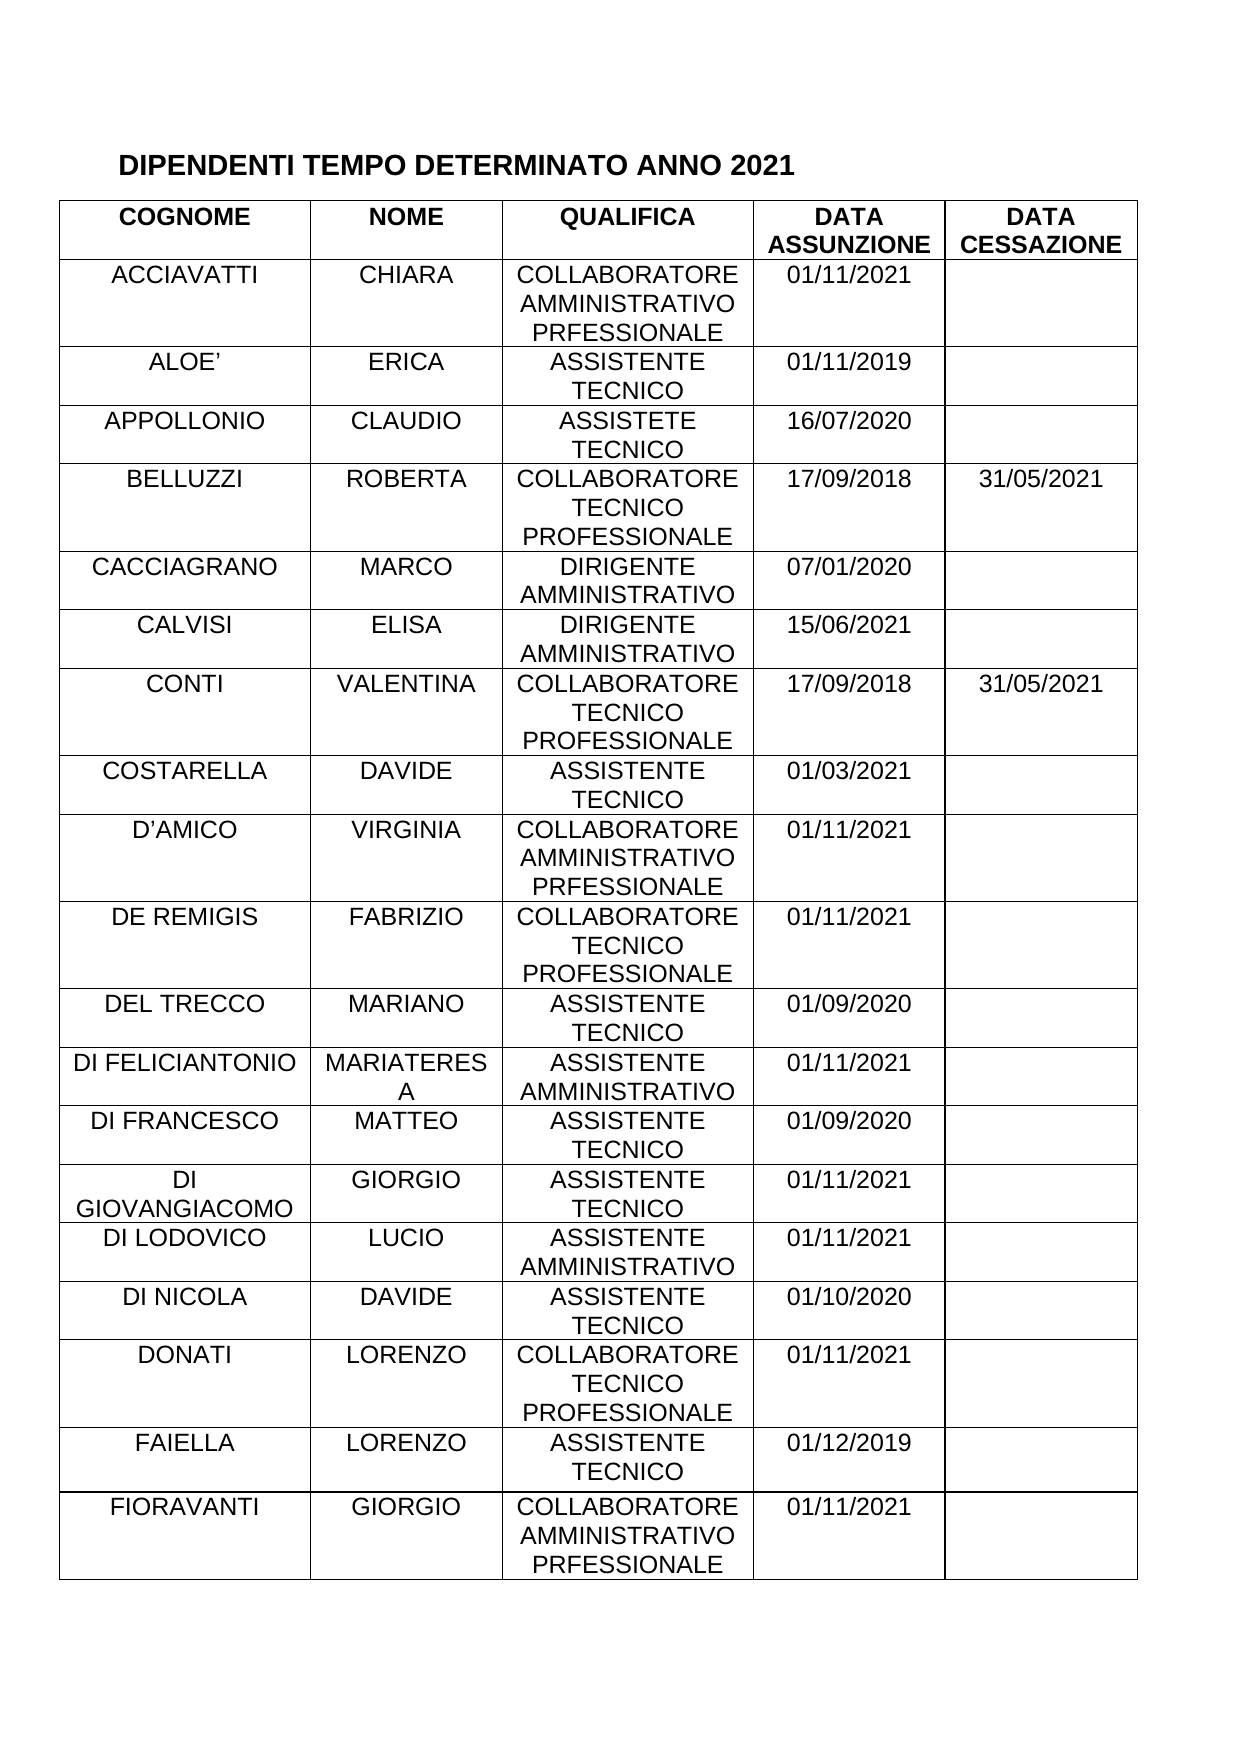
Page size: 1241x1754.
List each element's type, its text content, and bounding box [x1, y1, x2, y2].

table_cell [946, 552, 1137, 609]
table_cell DE REMIGIS [60, 902, 310, 988]
table_cell D’AMICO [60, 815, 310, 901]
table_cell [946, 815, 1137, 901]
table_cell 01/11/2021 [754, 260, 944, 346]
table_cell ASSISTENTE AMMINISTRATIVO [503, 1223, 753, 1281]
table_cell 16/07/2020 [754, 406, 944, 463]
table_cell [946, 260, 1137, 346]
table_cell 01/11/2021 [754, 1165, 944, 1222]
table_cell [946, 1223, 1137, 1281]
table_cell ACCIAVATTI [60, 260, 310, 346]
table_cell DEL TRECCO [60, 989, 310, 1047]
table_cell [946, 347, 1137, 405]
table_cell 17/09/2018 [754, 464, 944, 551]
table_cell [946, 989, 1137, 1047]
table_cell ALOE’ [60, 347, 310, 405]
table_cell FIORAVANTI [60, 1493, 310, 1579]
table_cell [946, 1106, 1137, 1164]
table_cell COLLABORATORE AMMINISTRATIVO PRFESSIONALE [503, 815, 753, 901]
table_cell APPOLLONIO [60, 406, 310, 463]
table_cell [946, 406, 1137, 463]
table_cell COLLABORATORE AMMINISTRATIVO PRFESSIONALE [503, 1493, 753, 1579]
table_cell CONTI [60, 669, 310, 755]
table_header DATA ASSUNZIONE [754, 201, 944, 259]
table_cell 01/09/2020 [754, 989, 944, 1047]
table_header QUALIFICA [503, 201, 753, 259]
table_cell ASSISTENTE TECNICO [503, 989, 753, 1047]
table_cell 01/11/2021 [754, 1340, 944, 1427]
table_cell 01/11/2021 [754, 902, 944, 988]
table_cell ELISA [311, 610, 502, 668]
table_cell LORENZO [311, 1340, 502, 1427]
table_cell 01/11/2021 [754, 1048, 944, 1105]
table_cell 01/09/2020 [754, 1106, 944, 1164]
table_cell 01/11/2021 [754, 1493, 944, 1579]
table_cell DI FRANCESCO [60, 1106, 310, 1164]
table_cell ROBERTA [311, 464, 502, 551]
table_cell 07/01/2020 [754, 552, 944, 609]
table_cell [946, 1493, 1137, 1579]
table_cell DIRIGENTE AMMINISTRATIVO [503, 610, 753, 668]
table_cell ASSISTENTE TECNICO [503, 1282, 753, 1339]
table_cell VIRGINIA [311, 815, 502, 901]
table_cell CLAUDIO [311, 406, 502, 463]
table_cell 01/11/2021 [754, 815, 944, 901]
table_cell MARIATERESA [311, 1048, 502, 1105]
table_cell [946, 902, 1137, 988]
table_cell DI GIOVANGIACOMO [60, 1165, 310, 1222]
table_cell ASSISTENTE TECNICO [503, 1165, 753, 1222]
table_cell ASSISTENTE TECNICO [503, 1106, 753, 1164]
table_cell COLLABORATORE TECNICO PROFESSIONALE [503, 902, 753, 988]
table_cell DONATI [60, 1340, 310, 1427]
table_cell [946, 1282, 1137, 1339]
table_cell COLLABORATORE TECNICO PROFESSIONALE [503, 464, 753, 551]
text DIPENDENTI TEMPO DETERMINATO ANNO 2021 [118, 148, 1122, 181]
table_cell 01/03/2021 [754, 756, 944, 813]
table_header COGNOME [60, 201, 310, 259]
table_cell CACCIAGRANO [60, 552, 310, 609]
table_cell [946, 1428, 1137, 1491]
table_cell COSTARELLA [60, 756, 310, 813]
table_cell 01/12/2019 [754, 1428, 944, 1491]
table_cell GIORGIO [311, 1493, 502, 1579]
table_cell 31/05/2021 [946, 669, 1137, 755]
table_cell 01/11/2021 [754, 1223, 944, 1281]
table_cell ASSISTETE TECNICO [503, 406, 753, 463]
table_cell ERICA [311, 347, 502, 405]
table_cell ASSISTENTE TECNICO [503, 756, 753, 813]
table_cell ASSISTENTE TECNICO [503, 1428, 753, 1491]
table_cell VALENTINA [311, 669, 502, 755]
table_cell [946, 1340, 1137, 1427]
table_cell COLLABORATORE AMMINISTRATIVO PRFESSIONALE [503, 260, 753, 346]
table_cell LORENZO [311, 1428, 502, 1491]
table_cell [946, 1165, 1137, 1222]
table_cell ASSISTENTE TECNICO [503, 347, 753, 405]
table_cell GIORGIO [311, 1165, 502, 1222]
table_cell MARCO [311, 552, 502, 609]
table_cell CHIARA [311, 260, 502, 346]
table_header NOME [311, 201, 502, 259]
table_cell [946, 1048, 1137, 1105]
table_cell 15/06/2021 [754, 610, 944, 668]
table_cell DIRIGENTE AMMINISTRATIVO [503, 552, 753, 609]
table_cell MATTEO [311, 1106, 502, 1164]
table_cell 01/11/2019 [754, 347, 944, 405]
table_cell DI NICOLA [60, 1282, 310, 1339]
table_cell 01/10/2020 [754, 1282, 944, 1339]
table_cell 17/09/2018 [754, 669, 944, 755]
table_cell MARIANO [311, 989, 502, 1047]
table_cell DI FELICIANTONIO [60, 1048, 310, 1105]
table_cell 31/05/2021 [946, 464, 1137, 551]
table_cell DAVIDE [311, 756, 502, 813]
table_cell COLLABORATORE TECNICO PROFESSIONALE [503, 669, 753, 755]
table_cell FAIELLA [60, 1428, 310, 1491]
table_cell BELLUZZI [60, 464, 310, 551]
table_cell DI LODOVICO [60, 1223, 310, 1281]
table_cell [946, 756, 1137, 813]
table_cell DAVIDE [311, 1282, 502, 1339]
table_header DATA CESSAZIONE [946, 201, 1137, 259]
table_cell LUCIO [311, 1223, 502, 1281]
table_cell COLLABORATORE TECNICO PROFESSIONALE [503, 1340, 753, 1427]
table_cell CALVISI [60, 610, 310, 668]
table_cell ASSISTENTE AMMINISTRATIVO [503, 1048, 753, 1105]
table_cell FABRIZIO [311, 902, 502, 988]
table_cell [946, 610, 1137, 668]
